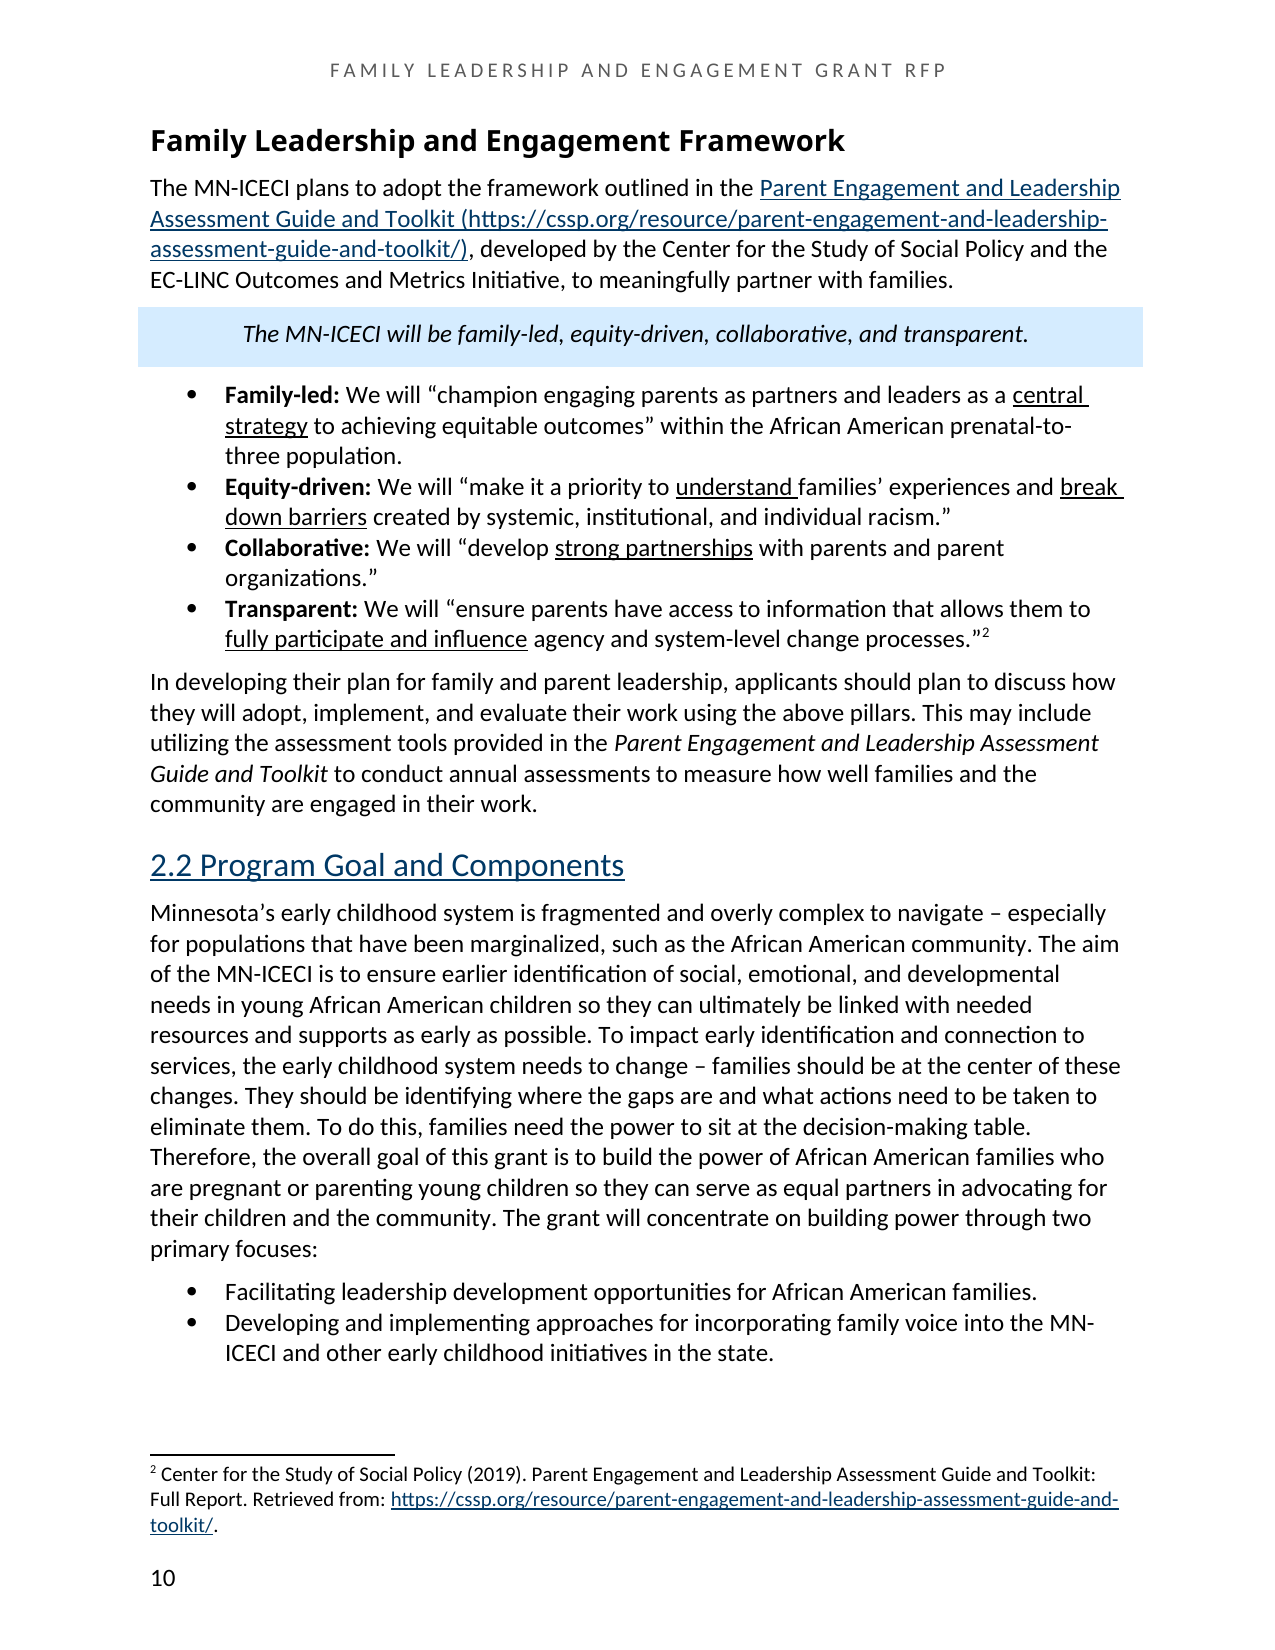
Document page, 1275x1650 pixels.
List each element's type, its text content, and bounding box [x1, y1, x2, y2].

list Developing and implementing approaches for incorporating family voice into the MN-ICECI and other early childhood initiatives in the state. [187, 1307, 1125, 1368]
list Collaborative: We will “develop strong partnerships with parents and parent organizations.” [187, 532, 1125, 593]
subtitle Family Leadership and Engagement Framework [150, 120, 1125, 160]
subtitle 2.2 Program Goal and Components [150, 844, 1125, 885]
text The MN-ICECI will be family-led, equity-driven, collaborative, and transparent. [140, 308, 1142, 366]
list Facilitating leadership development opportunities for African American families. [187, 1276, 1125, 1307]
list Transparent: We will “ensure parents have access to information that allows them to fully participate and influence agency and system-level change processes.” [187, 593, 1125, 654]
text Minnesota’s early childhood system is fragmented and overly complex to navigate – especially for populations that have been marginalized, such as the African American community. The aim of the MN-ICECI is to ensure earlier identification of social, emotional, and developmental needs in young African American children so they can ultimately be linked with needed resources and supports as early as possible. To impact early identification and connection to services, the early childhood system needs to change – families should be at the center of these changes. They should be identifying where the gaps are and what actions need to be taken to eliminate them. To do this, families need the power to sit at the decision-making table. Therefore, the overall goal of this grant is to build the power of African American families who are pregnant or parenting young children so they can serve as equal partners in advocating for their children and the community. The grant will concentrate on building power through two primary focuses: [150, 897, 1125, 1264]
list Family-led: We will “champion engaging parents as partners and leaders as a central strategy to achieving equitable outcomes” within the African American prenatal-to-three population. [187, 379, 1125, 471]
list Equity-driven: We will “make it a priority to understand families’ experiences and break down barriers created by systemic, institutional, and individual racism.” [187, 471, 1125, 532]
text In developing their plan for family and parent leadership, applicants should plan to discuss how they will adopt, implement, and evaluate their work using the above pillars. This may include utilizing the assessment tools provided in the Parent Engagement and Leadership Assessment Guide and Toolkit to conduct annual assessments to measure how well families and the community are engaged in their work. [150, 667, 1125, 819]
text The MN-ICECI plans to adopt the framework outlined in the Parent Engagement and Leadership Assessment Guide and Toolkit (https://cssp.org/resource/parent-engagement-and-leadership-assessment-guide-and-toolkit/), developed by the Center for the Study of Social Policy and the EC-LINC Outcomes and Metrics Initiative, to meaningfully partner with families. [150, 173, 1125, 295]
